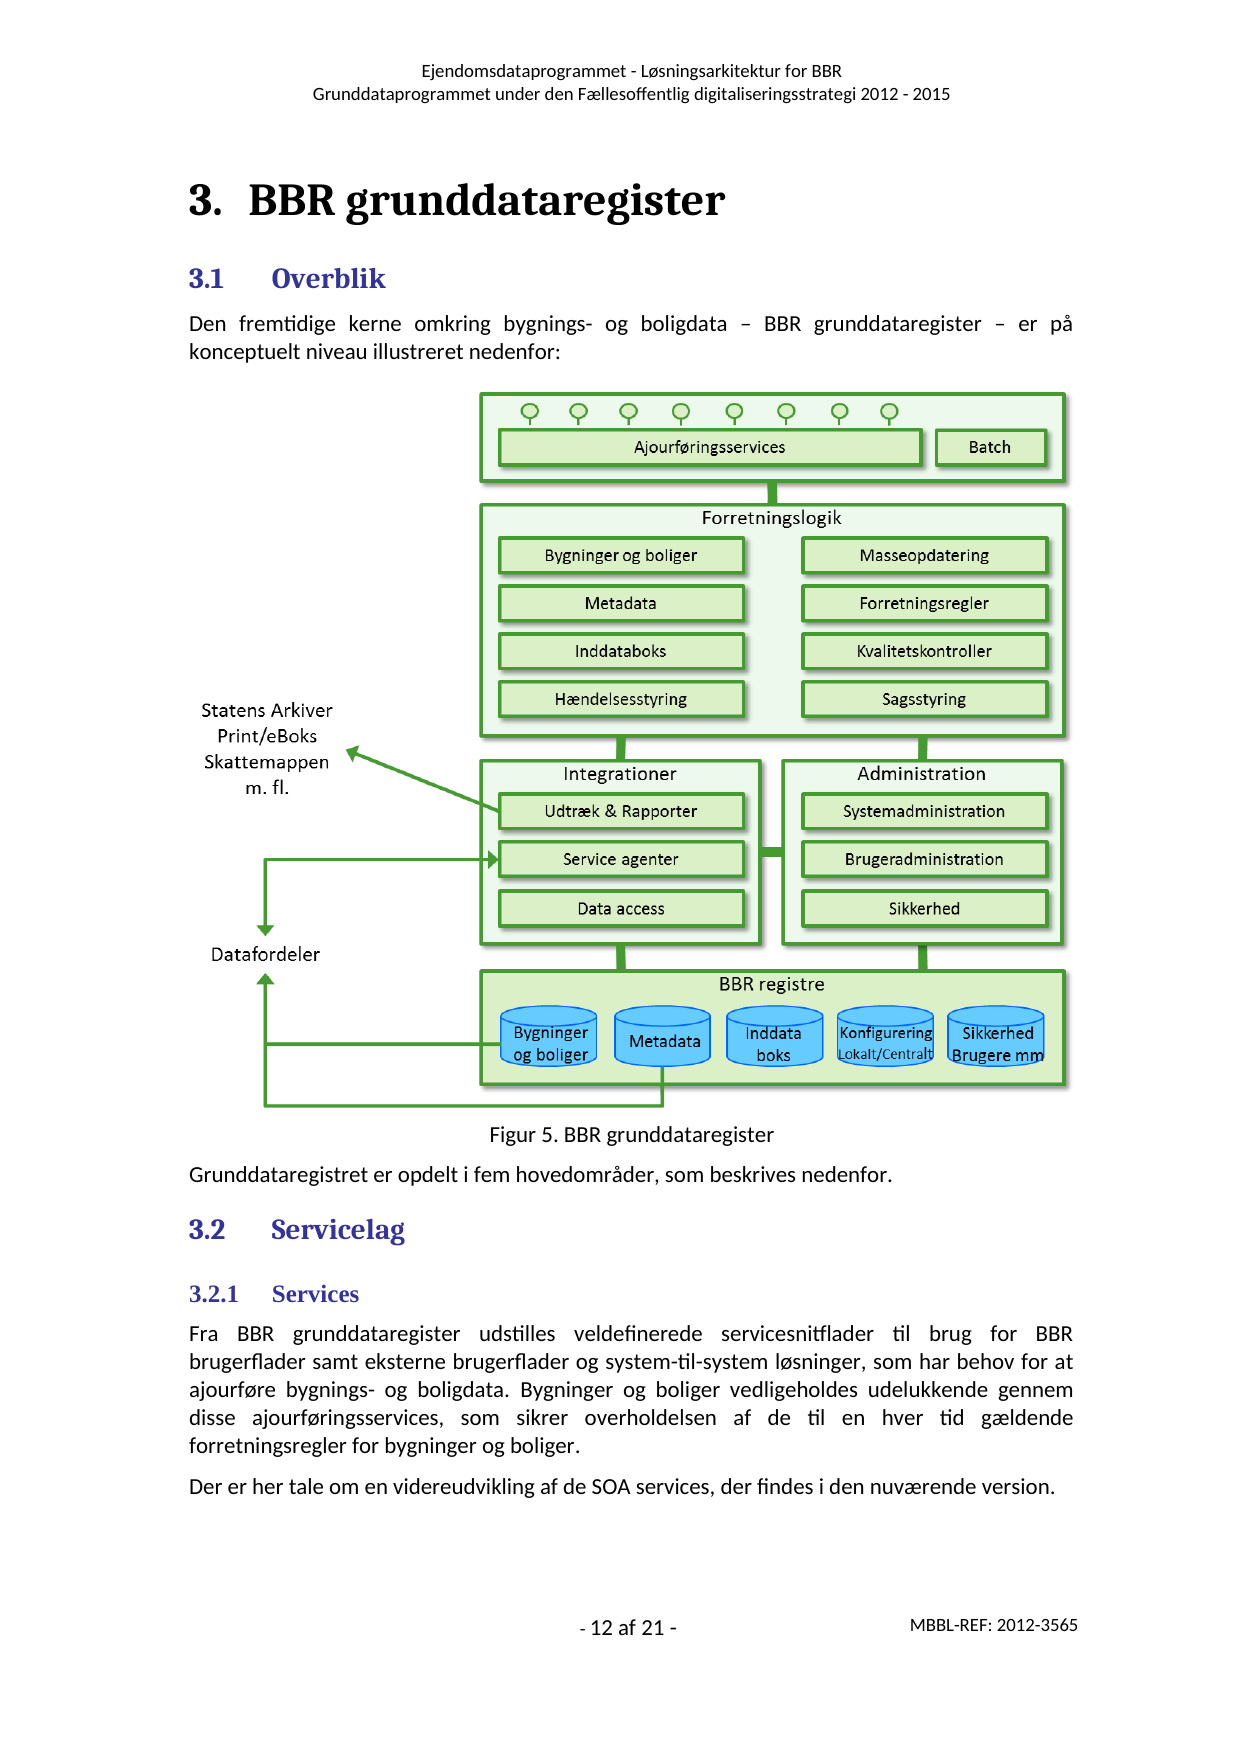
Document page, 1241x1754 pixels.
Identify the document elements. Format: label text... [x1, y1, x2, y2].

text Den fremtidige kerne omkring bygnings- og boligdata – BBR grunddataregister – er på konceptuelt niveau illustreret nedenfor: [189, 309, 1075, 365]
subtitle Services [189, 1279, 1075, 1307]
subtitle BBR grunddataregister [189, 174, 1075, 227]
subtitle Servicelag [189, 1213, 1075, 1247]
text Grunddataregistret er opdelt i fem hovedområder, som beskrives nedenfor. [189, 1160, 1075, 1188]
text Fra BBR grunddataregister udstilles veldefinerede servicesnitflader til brug for BBR brugerflader samt eksterne brugerflader og system-til-system løsninger, som har behov for at ajourføre bygnings- og boligdata. Bygninger og boliger vedligeholdes udelukkende gennem disse ajourføringsservices, som sikrer overholdelsen af de til en hver tid gældende forretningsregler for bygninger og boliger. [189, 1319, 1075, 1459]
picture [188, 390, 1075, 1108]
text Der er her tale om en videreudvikling af de SOA services, der findes i den nuværende version. [189, 1472, 1075, 1500]
subtitle Overblik [189, 262, 1075, 296]
